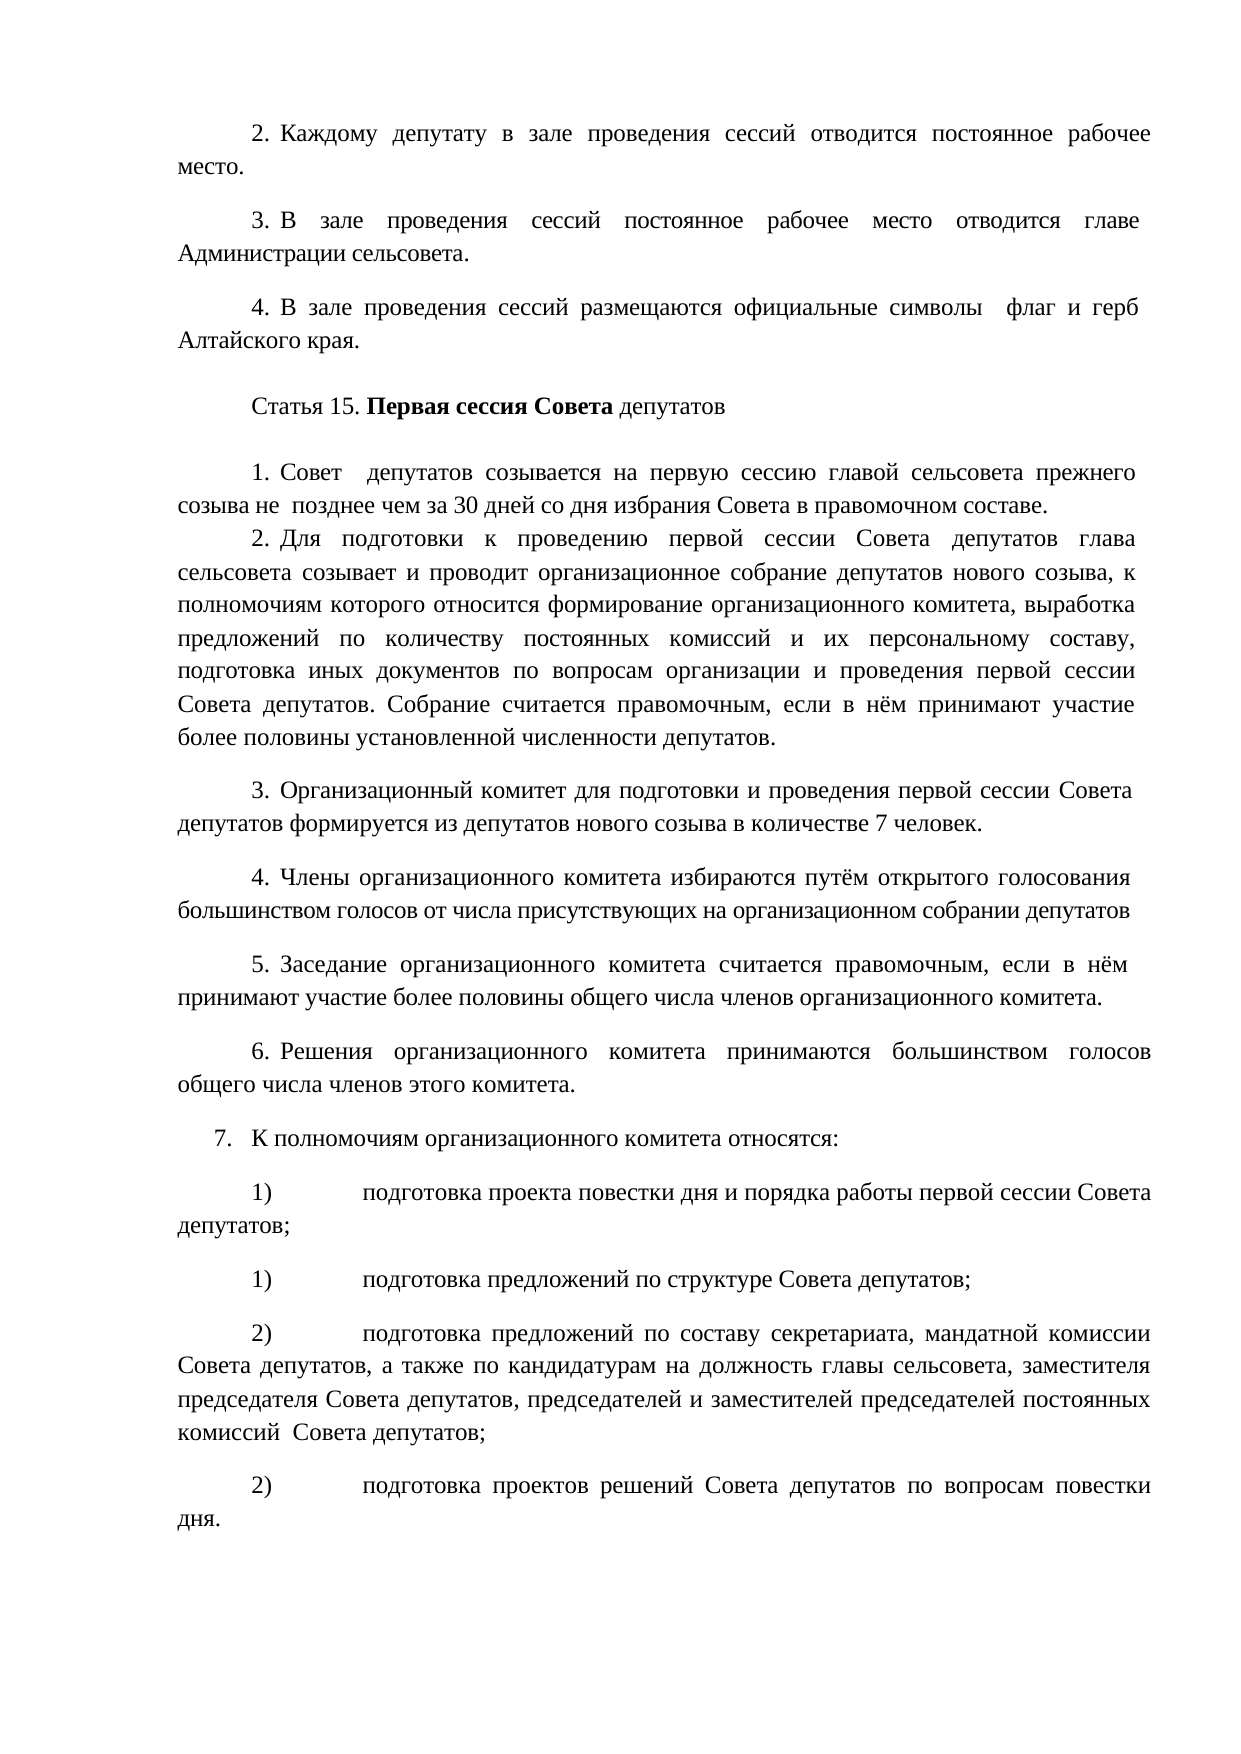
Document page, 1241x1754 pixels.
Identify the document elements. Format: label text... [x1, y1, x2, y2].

list Заседание организационного комитета считается правомочным, если в нём принимают участие более половины общего числа членов организационного комитета. [177, 949, 1129, 1011]
list Организационный комитет для подготовки и проведения первой сессии Совета депутатов формируется из депутатов нового созыва в количестве 7 человек. [177, 776, 1132, 837]
list В зале проведения сессий постоянное рабочее место отводится главе Администрации сельсовета. [177, 205, 1140, 267]
list К полномочиям организационного комитета относятся: [214, 1123, 1152, 1152]
list Для подготовки к проведению первой сессии Совета депутатов глава сельсовета созывает и проводит организационное собрание депутатов нового созыва, к полномочиям которого относится формирование организационного комитета, выработка предложений по количеству постоянных комиссий и их персональному составу, подготовка иных документов по вопросам организации и проведения первой сессии Совета депутатов. Собрание считается правомочным, если в нём принимают участие более половины установленной численности депутатов. [177, 523, 1136, 750]
list подготовка проектов решений Совета депутатов по вопросам повестки дня. [177, 1471, 1152, 1532]
list В зале проведения сессий размещаются официальные символы флаг и герб Алтайского края. [177, 292, 1139, 354]
list Члены организационного комитета избираются путём открытого голосования большинством голосов от числа присутствующих на организационном собрании депутатов [177, 862, 1131, 924]
text Статья 15. Первая сессия Совета депутатов [251, 391, 1152, 420]
list подготовка проекта повестки дня и порядка работы первой сессии Совета депутатов; [177, 1177, 1152, 1239]
list Каждому депутату в зале проведения сессий отводится постоянное рабочее место. [177, 118, 1152, 180]
list подготовка предложений по структуре Совета депутатов; [177, 1264, 1152, 1292]
list Решения организационного комитета принимаются большинством голосов общего числа членов этого комитета. [177, 1036, 1152, 1098]
list Совет депутатов созывается на первую сессию главой сельсовета прежнего созыва не позднее чем за 30 дней со дня избрания Совета в правомочном составе. [177, 457, 1137, 519]
list подготовка предложений по составу секретариата, мандатной комиссии Совета депутатов, а также по кандидатурам на должность главы сельсовета, заместителя председателя Совета депутатов, председателей и заместителей председателей постоянных комиссий Совета депутатов; [177, 1318, 1151, 1445]
